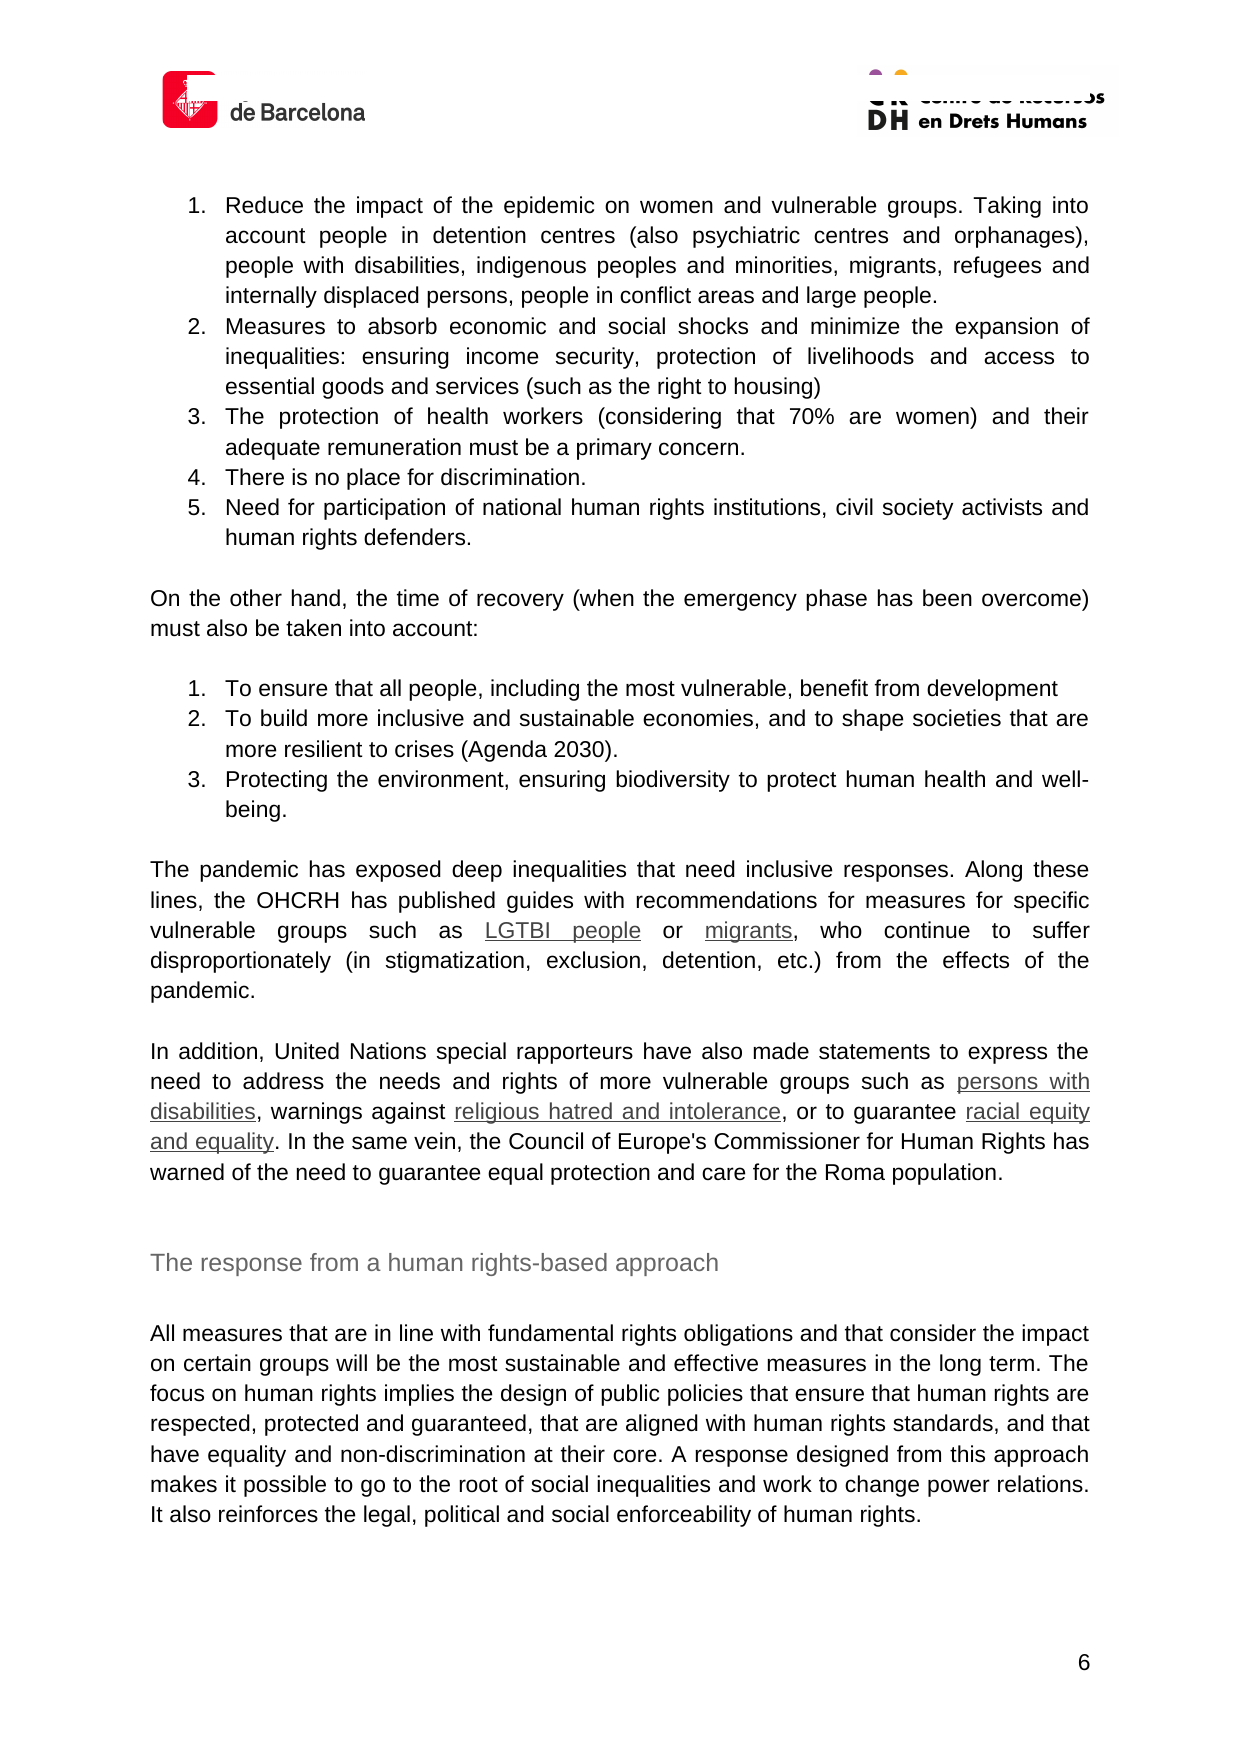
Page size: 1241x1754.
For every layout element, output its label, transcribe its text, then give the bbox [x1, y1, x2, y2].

list Need for participation of national human rights institutions, civil society activists and human rights defenders. [187, 494, 1090, 551]
list The protection of health workers (considering that 70% are women) and their adequate remuneration must be a primary concern. [187, 403, 1090, 460]
text The pandemic has exposed deep inequalities that need inclusive responses. Along these lines, the OHCRH has published guides with recommendations for measures for specific vulnerable groups such as LGTBI people or migrants, who continue to suffer disproportionately (in stigmatization, exclusion, detention, etc.) from the effects of the pandemic. [150, 856, 1090, 1004]
picture [857, 65, 1119, 137]
list There is no place for discrimination. [187, 464, 1090, 490]
list Reduce the impact of the epidemic on women and vulnerable groups. Taking into account people in detention centres (also psychiatric centres and orphanages), people with disabilities, indigenous peoples and minorities, migrants, refugees and internally displaced persons, people in conflict areas and large people. [187, 192, 1090, 309]
text In addition, United Nations special rapporteurs have also made statements to express the need to address the needs and rights of more vulnerable groups such as persons with disabilities, warnings against religious hatred and intolerance, or to guarantee racial equity and equality. In the same vein, the Council of Europe's Commissioner for Human Rights has warned of the need to guarantee equal protection and care for the Roma population. [150, 1038, 1090, 1185]
list Protecting the environment, ensuring biodiversity to protect human health and well-being. [187, 766, 1090, 822]
text All measures that are in line with fundamental rights obligations and that consider the impact on certain groups will be the most sustainable and effective measures in the long term. The focus on human rights implies the design of public policies that ensure that human rights are respected, protected and guaranteed, that are aligned with human rights standards, and that have equality and non-discrimination at their core. A response designed from this approach makes it possible to go to the root of social inequalities and work to change power relations. It also reinforces the legal, political and social enforceability of human rights. [150, 1320, 1090, 1527]
list To ensure that all people, including the most vulnerable, benefit from development [187, 675, 1090, 702]
picture [162, 71, 365, 128]
subtitle The response from a human rights-based approach [150, 1248, 1090, 1277]
list Measures to absorb economic and social shocks and minimize the expansion of inequalities: ensuring income security, protection of livelihoods and access to essential goods and services (such as the right to housing) [187, 313, 1090, 399]
text On the other hand, the time of recovery (when the emergency phase has been overcome) must also be taken into account: [150, 584, 1090, 641]
list To build more inclusive and sustainable economies, and to shape societies that are more resilient to crises (Agenda 2030). [187, 705, 1090, 762]
